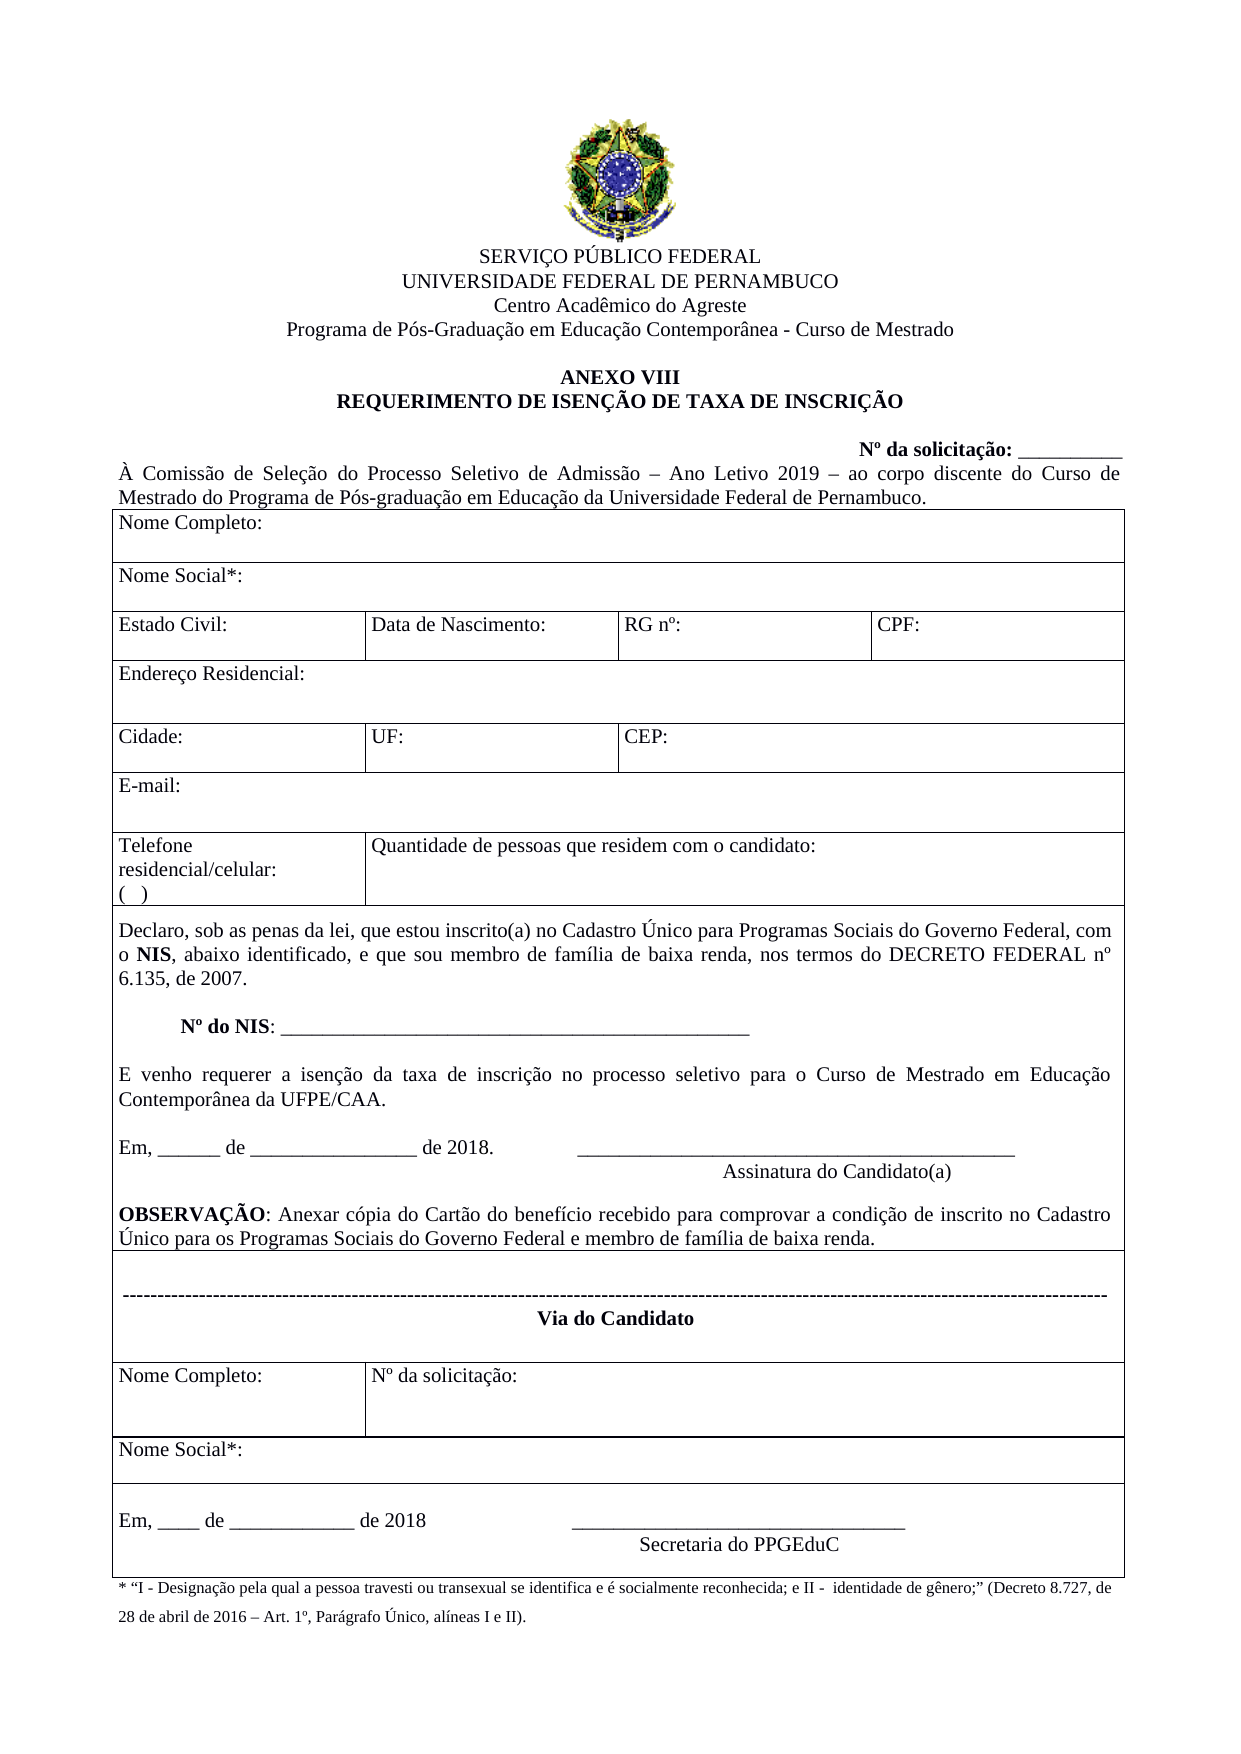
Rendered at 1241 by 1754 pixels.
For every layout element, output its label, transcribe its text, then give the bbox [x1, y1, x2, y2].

table_cell Declaro, sob as penas da lei, que estou inscrito(a) no Cadastro Único para Programas Sociais do Governo Federal, com o NIS, abaixo identificado, e que sou membro de família de baixa renda, nos termos do DECRETO FEDERAL nº 6.135, de 2007. Nº do NIS: _____________________________________________ E venho requerer a isenção da taxa de inscrição no processo seletivo para o Curso de Mestrado em Educação Contemporânea da UFPE/CAA. Em, ______ de ________________ de 2018. __________________________________________ Assinatura do Candidato(a) OBSERVAÇÃO: Anexar cópia do Cartão do benefício recebido para comprovar a condição de inscrito no Cadastro Único para os Programas Sociais do Governo Federal e membro de família de baixa renda. [113, 906, 1124, 1250]
text ANEXO VIII [118, 365, 1122, 389]
table_cell Quantidade de pessoas que residem com o candidato: [366, 833, 1124, 905]
picture [561, 118, 680, 245]
table_cell Cidade: [113, 724, 365, 772]
text Centro Acadêmico do Agreste [118, 293, 1122, 317]
table_cell Nome Completo: [113, 1363, 365, 1436]
table_cell CEP: [619, 724, 1124, 772]
text Nº da solicitação: __________ [118, 437, 1122, 461]
text SERVIÇO PÚBLICO FEDERAL [118, 244, 1122, 268]
text Programa de Pós-Graduação em Educação Contemporânea - Curso de Mestrado [118, 317, 1122, 341]
table_cell Estado Civil: [113, 612, 365, 660]
table_cell Telefone residencial/celular: ( ) [113, 833, 365, 905]
table_cell UF: [366, 724, 618, 772]
table_cell Endereço Residencial: [113, 661, 1124, 723]
text UNIVERSIDADE FEDERAL DE PERNAMBUCO [118, 268, 1122, 293]
text * “I - Designação pela qual a pessoa travesti ou transexual se identifica e é socialmente reconhecida; e II - identidade de gênero;” (Decreto 8.727, de 28 de abril de 2016 – Art. 1º, Parágrafo Único, alíneas I e II). [118, 1578, 1122, 1626]
table_cell Nº da solicitação: [366, 1363, 1124, 1436]
text REQUERIMENTO DE ISENÇÃO DE TAXA DE INSCRIÇÃO [118, 389, 1122, 413]
table_cell E-mail: [113, 773, 1124, 832]
text À Comissão de Seleção do Processo Seletivo de Admissão – Ano Letivo 2019 – ao corpo discente do Curso de Mestrado do Programa de Pós-graduação em Educação da Universidade Federal de Pernambuco. [118, 461, 1122, 509]
table_cell Nome Social*: [113, 563, 1124, 611]
table_header Nome Completo: [113, 510, 1124, 562]
table_cell Nome Social*: [113, 1438, 1124, 1483]
table_cell Em, ____ de ____________ de 2018 ________________________________ Secretaria do PPGEduC [113, 1484, 1124, 1577]
table_cell ---------------------------------------------------------------------------------------------------------------------------------------------- Via do Candidato [113, 1251, 1124, 1362]
table_cell Data de Nascimento: [366, 612, 618, 660]
table_cell CPF: [872, 612, 1124, 660]
table_cell RG nº: [619, 612, 871, 660]
